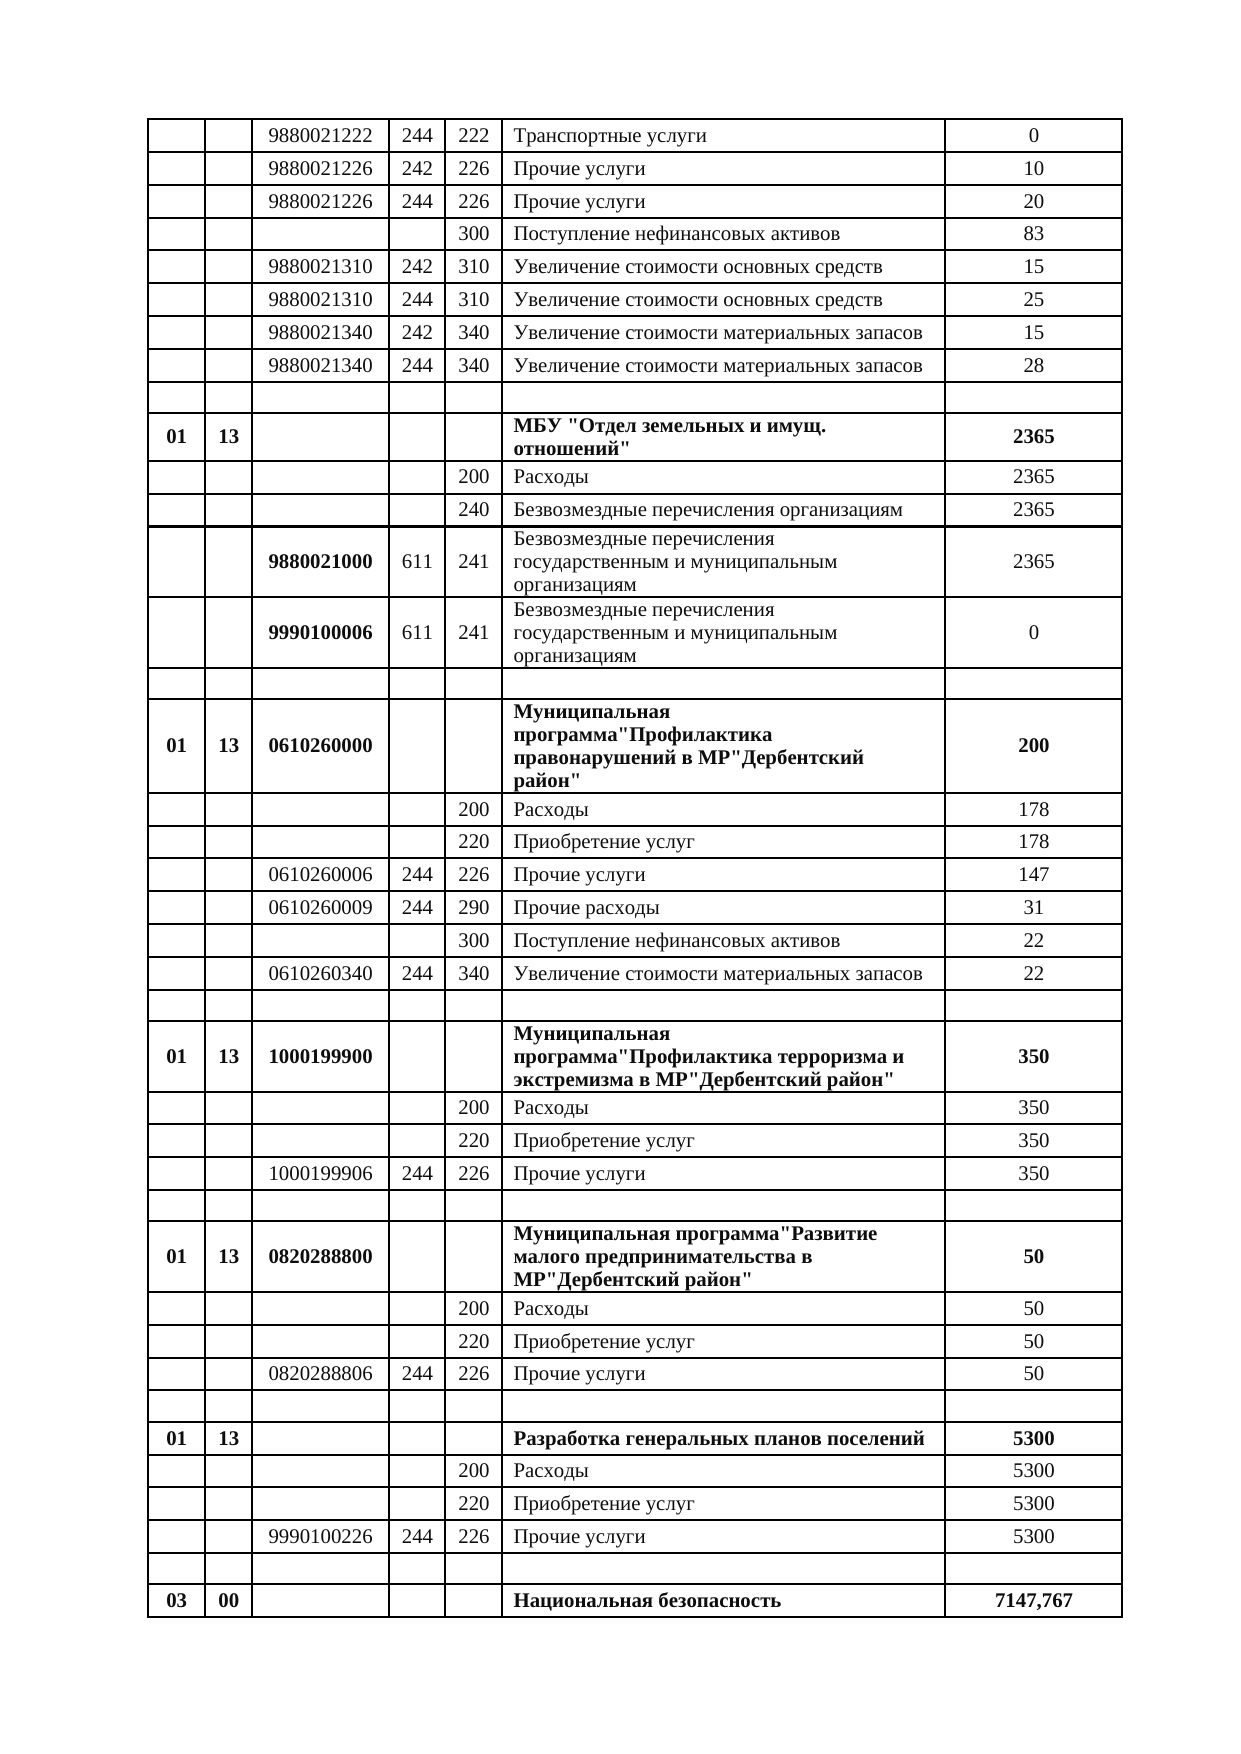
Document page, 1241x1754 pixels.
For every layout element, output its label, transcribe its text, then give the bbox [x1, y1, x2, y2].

table_cell 01 [149, 700, 204, 792]
table_cell [390, 794, 444, 824]
table_cell 226 [446, 1359, 501, 1389]
table_cell [149, 1488, 204, 1519]
table_cell [390, 495, 444, 525]
table_cell [390, 1191, 444, 1220]
table_cell [390, 1554, 444, 1583]
table_cell Приобретение услуг [503, 1125, 944, 1156]
table_cell [206, 958, 251, 988]
table_cell Приобретение услуг [503, 827, 944, 857]
table_cell [503, 991, 944, 1020]
table_cell 0 [946, 598, 1121, 667]
table_cell 5300 [946, 1423, 1121, 1453]
table_cell 226 [446, 153, 501, 184]
table_cell [253, 1456, 388, 1486]
table_cell 200 [446, 1456, 501, 1486]
table_cell 0610260006 [253, 859, 388, 890]
table_cell 03 [149, 1585, 204, 1616]
table_cell [503, 1554, 944, 1583]
table_cell [149, 153, 204, 184]
table_cell 200 [446, 1093, 501, 1123]
table_cell [446, 991, 501, 1020]
table_cell 178 [946, 794, 1121, 824]
table_cell 1000199900 [253, 1022, 388, 1091]
table_cell [206, 859, 251, 890]
table_cell [206, 1093, 251, 1123]
table_cell 10 [946, 153, 1121, 184]
table_cell [149, 1326, 204, 1357]
table_cell Приобретение услуг [503, 1488, 944, 1519]
table_cell 340 [446, 317, 501, 348]
table_cell [206, 251, 251, 282]
table_cell [149, 669, 204, 698]
table_cell 244 [390, 1359, 444, 1389]
table_cell [253, 462, 388, 492]
table_cell [149, 1191, 204, 1220]
table_cell Прочие услуги [503, 1359, 944, 1389]
table_cell [149, 186, 204, 217]
table_cell [446, 700, 501, 792]
table_cell [149, 1125, 204, 1156]
table_cell Приобретение услуг [503, 1326, 944, 1357]
table_cell [149, 383, 204, 412]
table_cell 2365 [946, 528, 1121, 596]
table_cell [946, 669, 1121, 698]
table_cell 244 [390, 1521, 444, 1552]
table_cell [390, 462, 444, 492]
table_cell [253, 1585, 388, 1616]
table_cell [206, 1158, 251, 1189]
table_cell [149, 1391, 204, 1421]
table_cell [149, 925, 204, 956]
table_cell 13 [206, 414, 251, 460]
table_cell [206, 669, 251, 698]
table_cell Расходы [503, 794, 944, 824]
table_cell [206, 219, 251, 249]
table_cell 220 [446, 1488, 501, 1519]
table_cell 242 [390, 317, 444, 348]
table_cell [446, 669, 501, 698]
table_cell [253, 1554, 388, 1583]
table_cell [946, 991, 1121, 1020]
table_cell [206, 350, 251, 381]
table_cell Увеличение стоимости основных средств [503, 284, 944, 315]
table_cell 01 [149, 1423, 204, 1453]
table_cell Разработка генеральных планов поселений [503, 1423, 944, 1453]
table_cell [206, 1521, 251, 1552]
table_cell Муниципальная программа"Развитие малого предпринимательства в МР"Дербентский район" [503, 1222, 944, 1291]
table_cell [149, 317, 204, 348]
table_cell 300 [446, 219, 501, 249]
table_cell 226 [446, 1521, 501, 1552]
table_cell 50 [946, 1293, 1121, 1324]
table_cell 9880021000 [253, 528, 388, 596]
table_cell [149, 1456, 204, 1486]
table_cell [390, 1456, 444, 1486]
table_cell Поступление нефинансовых активов [503, 219, 944, 249]
table_cell [446, 414, 501, 460]
table_cell 83 [946, 219, 1121, 249]
table_cell [390, 414, 444, 460]
table_cell 9880021340 [253, 350, 388, 381]
table_cell Муниципальная программа"Профилактика терроризма и экстремизма в МР"Дербентский район" [503, 1022, 944, 1091]
table_cell [206, 794, 251, 824]
table_cell 220 [446, 827, 501, 857]
table_cell Муниципальная программа"Профилактика правонарушений в МР"Дербентский район" [503, 700, 944, 792]
table_cell 290 [446, 892, 501, 923]
table_cell [253, 383, 388, 412]
table_cell [390, 827, 444, 857]
table_cell [946, 1191, 1121, 1220]
table_cell [446, 1391, 501, 1421]
table_cell 241 [446, 528, 501, 596]
table_cell 310 [446, 284, 501, 315]
table_cell 611 [390, 598, 444, 667]
table_cell [253, 794, 388, 824]
table_cell [946, 1554, 1121, 1583]
table_cell 9880021226 [253, 186, 388, 217]
table_cell 222 [446, 120, 501, 151]
table_cell [390, 1391, 444, 1421]
table_cell 241 [446, 598, 501, 667]
table_cell [149, 251, 204, 282]
table_cell Увеличение стоимости материальных запасов [503, 350, 944, 381]
table_cell [390, 1125, 444, 1156]
table_cell [390, 1488, 444, 1519]
table_cell [206, 925, 251, 956]
table_cell [149, 120, 204, 151]
table_cell 220 [446, 1125, 501, 1156]
table_cell [390, 1093, 444, 1123]
table_cell 244 [390, 892, 444, 923]
table_cell 01 [149, 1222, 204, 1291]
table_cell [149, 284, 204, 315]
table_cell Прочие услуги [503, 1158, 944, 1189]
table_cell [503, 383, 944, 412]
table_cell 13 [206, 1222, 251, 1291]
table_cell 0610260340 [253, 958, 388, 988]
table_cell Безвозмездные перечисления государственным и муниципальным организациям [503, 598, 944, 667]
table_cell 200 [446, 462, 501, 492]
table_cell 244 [390, 186, 444, 217]
table_cell [149, 495, 204, 525]
table_cell 244 [390, 120, 444, 151]
table_cell Увеличение стоимости материальных запасов [503, 317, 944, 348]
table_cell [206, 317, 251, 348]
table_cell [206, 1359, 251, 1389]
table_cell 226 [446, 1158, 501, 1189]
table_cell [390, 991, 444, 1020]
table_cell [946, 383, 1121, 412]
table_cell 01 [149, 414, 204, 460]
table_cell [446, 1585, 501, 1616]
table_cell 300 [446, 925, 501, 956]
table_cell 147 [946, 859, 1121, 890]
table_cell [390, 925, 444, 956]
table_cell [503, 669, 944, 698]
table_cell 00 [206, 1585, 251, 1616]
table_cell 350 [946, 1093, 1121, 1123]
table_cell Расходы [503, 1293, 944, 1324]
table_cell 0820288800 [253, 1222, 388, 1291]
table_cell Расходы [503, 462, 944, 492]
table_cell 31 [946, 892, 1121, 923]
table_cell 15 [946, 251, 1121, 282]
table_cell [206, 1293, 251, 1324]
table_cell [206, 1326, 251, 1357]
table_cell 50 [946, 1222, 1121, 1291]
table_cell [253, 219, 388, 249]
table_cell [253, 1423, 388, 1453]
table_cell 7147,767 [946, 1585, 1121, 1616]
table_cell [390, 1326, 444, 1357]
table_cell [253, 414, 388, 460]
table_cell 22 [946, 958, 1121, 988]
table_cell 5300 [946, 1488, 1121, 1519]
table_cell [206, 186, 251, 217]
table_cell 244 [390, 284, 444, 315]
table_cell Увеличение стоимости основных средств [503, 251, 944, 282]
table_cell МБУ "Отдел земельных и имущ. отношений" [503, 414, 944, 460]
table_cell 9880021340 [253, 317, 388, 348]
table_cell [946, 1391, 1121, 1421]
table_cell 611 [390, 528, 444, 596]
table_cell 2365 [946, 495, 1121, 525]
table_cell 350 [946, 1158, 1121, 1189]
table_cell [149, 1554, 204, 1583]
table_cell 9990100226 [253, 1521, 388, 1552]
table_cell [390, 669, 444, 698]
table_cell Поступление нефинансовых активов [503, 925, 944, 956]
table_cell 9880021226 [253, 153, 388, 184]
table_cell [446, 1423, 501, 1453]
table_cell [206, 383, 251, 412]
table_cell [390, 1423, 444, 1453]
table_cell Прочие услуги [503, 1521, 944, 1552]
table_cell 200 [446, 794, 501, 824]
table_cell [149, 528, 204, 596]
table_cell [206, 827, 251, 857]
table_cell [206, 1554, 251, 1583]
table_cell [446, 1222, 501, 1291]
table_cell [206, 528, 251, 596]
table_cell 340 [446, 350, 501, 381]
table_cell [149, 598, 204, 667]
table_cell 310 [446, 251, 501, 282]
table_cell [253, 925, 388, 956]
table_cell 1000199906 [253, 1158, 388, 1189]
table_cell 28 [946, 350, 1121, 381]
table_cell [206, 892, 251, 923]
table_cell [206, 1488, 251, 1519]
table_cell [206, 598, 251, 667]
table_cell [503, 1391, 944, 1421]
table_cell 9880021310 [253, 284, 388, 315]
table_cell [390, 1022, 444, 1091]
table_cell Увеличение стоимости материальных запасов [503, 958, 944, 988]
table_cell [503, 1191, 944, 1220]
table_cell [253, 1391, 388, 1421]
table_cell Прочие расходы [503, 892, 944, 923]
table_cell [206, 1391, 251, 1421]
table_cell [253, 827, 388, 857]
table_cell 9880021222 [253, 120, 388, 151]
table_cell 226 [446, 186, 501, 217]
table_cell [149, 827, 204, 857]
table_cell Расходы [503, 1456, 944, 1486]
table_cell [253, 1293, 388, 1324]
table_cell [446, 1191, 501, 1220]
table_cell [446, 1022, 501, 1091]
table_cell [390, 1585, 444, 1616]
table_cell 0820288806 [253, 1359, 388, 1389]
table_cell Безвозмездные перечисления организациям [503, 495, 944, 525]
table_cell Национальная безопасность [503, 1585, 944, 1616]
table_cell 13 [206, 700, 251, 792]
table_cell [149, 462, 204, 492]
table_cell 50 [946, 1326, 1121, 1357]
table_cell 244 [390, 350, 444, 381]
table_cell 15 [946, 317, 1121, 348]
table_cell 200 [946, 700, 1121, 792]
table_cell [206, 1456, 251, 1486]
table_cell Расходы [503, 1093, 944, 1123]
table_cell 244 [390, 958, 444, 988]
table_cell 242 [390, 251, 444, 282]
table_cell [206, 495, 251, 525]
table_cell 200 [446, 1293, 501, 1324]
table_cell [253, 495, 388, 525]
table_cell 178 [946, 827, 1121, 857]
table_cell 350 [946, 1022, 1121, 1091]
table_cell 25 [946, 284, 1121, 315]
table_cell 13 [206, 1022, 251, 1091]
table_cell 9990100006 [253, 598, 388, 667]
table_cell Прочие услуги [503, 859, 944, 890]
table_cell Прочие услуги [503, 186, 944, 217]
table_cell [206, 1125, 251, 1156]
table_cell [149, 1359, 204, 1389]
table_cell Транспортные услуги [503, 120, 944, 151]
table_cell 0610260009 [253, 892, 388, 923]
table_cell 240 [446, 495, 501, 525]
table_cell [253, 1326, 388, 1357]
table_cell [390, 383, 444, 412]
table_cell [390, 1293, 444, 1324]
table_cell 20 [946, 186, 1121, 217]
table_cell 9880021310 [253, 251, 388, 282]
table_cell [206, 462, 251, 492]
table_cell 220 [446, 1326, 501, 1357]
table_cell [206, 153, 251, 184]
table_cell [253, 1125, 388, 1156]
table_cell [149, 794, 204, 824]
table_cell 5300 [946, 1456, 1121, 1486]
table_cell 2365 [946, 462, 1121, 492]
table_cell [390, 700, 444, 792]
table_cell 50 [946, 1359, 1121, 1389]
table_cell [390, 219, 444, 249]
table_cell [446, 383, 501, 412]
table_cell [149, 859, 204, 890]
table_cell [149, 1158, 204, 1189]
table_cell [149, 219, 204, 249]
table_cell [149, 991, 204, 1020]
table_cell 0 [946, 120, 1121, 151]
table_cell 226 [446, 859, 501, 890]
table_cell [149, 958, 204, 988]
table_cell [149, 1293, 204, 1324]
table_cell [149, 1521, 204, 1552]
table_cell 244 [390, 1158, 444, 1189]
table_cell [390, 1222, 444, 1291]
table_cell [149, 1093, 204, 1123]
table_cell [206, 991, 251, 1020]
table_cell [446, 1554, 501, 1583]
table_cell 2365 [946, 414, 1121, 460]
table_cell 340 [446, 958, 501, 988]
table_cell [206, 1191, 251, 1220]
table_cell 244 [390, 859, 444, 890]
table_cell Прочие услуги [503, 153, 944, 184]
table_cell [149, 350, 204, 381]
table_cell [253, 669, 388, 698]
table_cell [253, 1488, 388, 1519]
table_cell 0610260000 [253, 700, 388, 792]
table_cell 01 [149, 1022, 204, 1091]
table_cell [253, 1191, 388, 1220]
table_cell 242 [390, 153, 444, 184]
table_cell [206, 120, 251, 151]
table_cell 13 [206, 1423, 251, 1453]
table_cell 5300 [946, 1521, 1121, 1552]
table_cell [149, 892, 204, 923]
table_cell 22 [946, 925, 1121, 956]
table_cell 350 [946, 1125, 1121, 1156]
table_cell [253, 1093, 388, 1123]
table_cell [253, 991, 388, 1020]
table_cell [206, 284, 251, 315]
table_cell Безвозмездные перечисления государственным и муниципальным организациям [503, 528, 944, 596]
